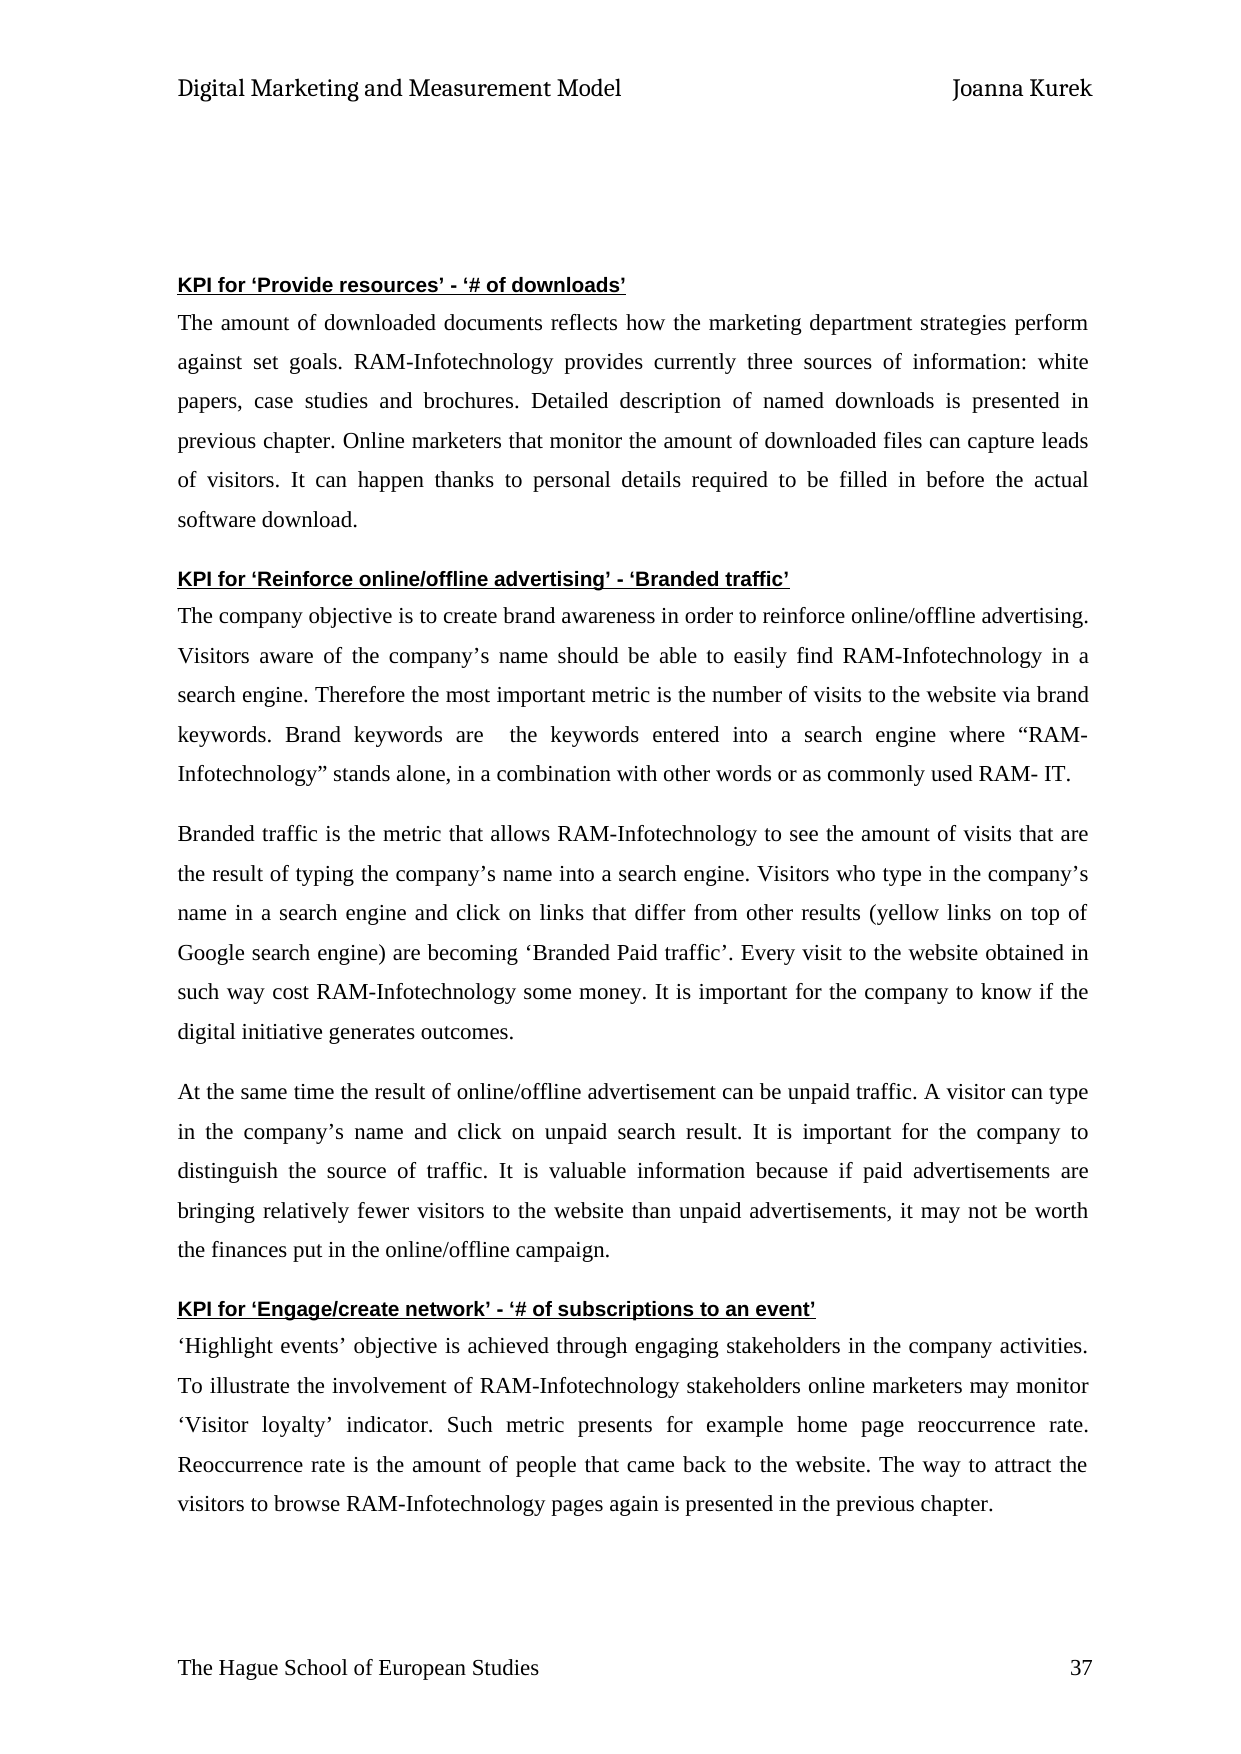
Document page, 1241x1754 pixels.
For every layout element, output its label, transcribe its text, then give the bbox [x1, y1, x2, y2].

text ‘Highlight events’ objective is achieved through engaging stakeholders in the company activities. To illustrate the involvement of RAM-Infotechnology stakeholders online marketers may monitor ‘Visitor loyalty’ indicator. Such metric presents for example home page reoccurrence rate. Reoccurrence rate is the amount of people that came back to the website. The way to attract the visitors to browse RAM-Infotechnology pages again is presented in the previous chapter. [177, 1332, 1090, 1517]
subtitle KPI for ‘Engage/create network’ - ‘# of subscriptions to an event’ [177, 1296, 1090, 1320]
text The company objective is to create brand awareness in order to reinforce online/offline advertising. Visitors aware of the company’s name should be able to easily find RAM-Infotechnology in a search engine. Therefore the most important metric is the number of visits to the website via brand keywords. Brand keywords are the keywords entered into a search engine where “RAM-Infotechnology” stands alone, in a combination with other words or as commonly used RAM- IT. [177, 602, 1090, 787]
subtitle KPI for ‘Provide resources’ - ‘# of downloads’ [177, 273, 1090, 297]
text Branded traffic is the metric that allows RAM-Infotechnology to see the amount of visits that are the result of typing the company’s name into a search engine. Visitors who type in the company’s name in a search engine and click on links that differ from other results (yellow links on top of Google search engine) are becoming ‘Branded Paid traffic’. Every visit to the website obtained in such way cost RAM-Infotechnology some money. It is important for the company to know if the digital initiative generates outcomes. [177, 821, 1090, 1044]
text At the same time the result of online/offline advertisement can be unpaid traffic. A visitor can type in the company’s name and click on unpaid search result. It is important for the company to distinguish the source of traffic. It is valuable information because if paid advertisements are bringing relatively fewer visitors to the website than unpaid advertisements, it may not be worth the finances put in the online/offline campaign. [177, 1078, 1090, 1262]
text The amount of downloaded documents reflects how the marketing department strategies perform against set goals. RAM-Infotechnology provides currently three sources of information: white papers, case studies and brochures. Detailed description of named downloads is presented in previous chapter. Online marketers that monitor the amount of downloaded files can capture leads of visitors. It can happen thanks to personal details required to be filled in before the actual software download. [177, 309, 1090, 532]
subtitle KPI for ‘Reinforce online/offline advertising’ - ‘Branded traffic’ [177, 566, 1090, 590]
